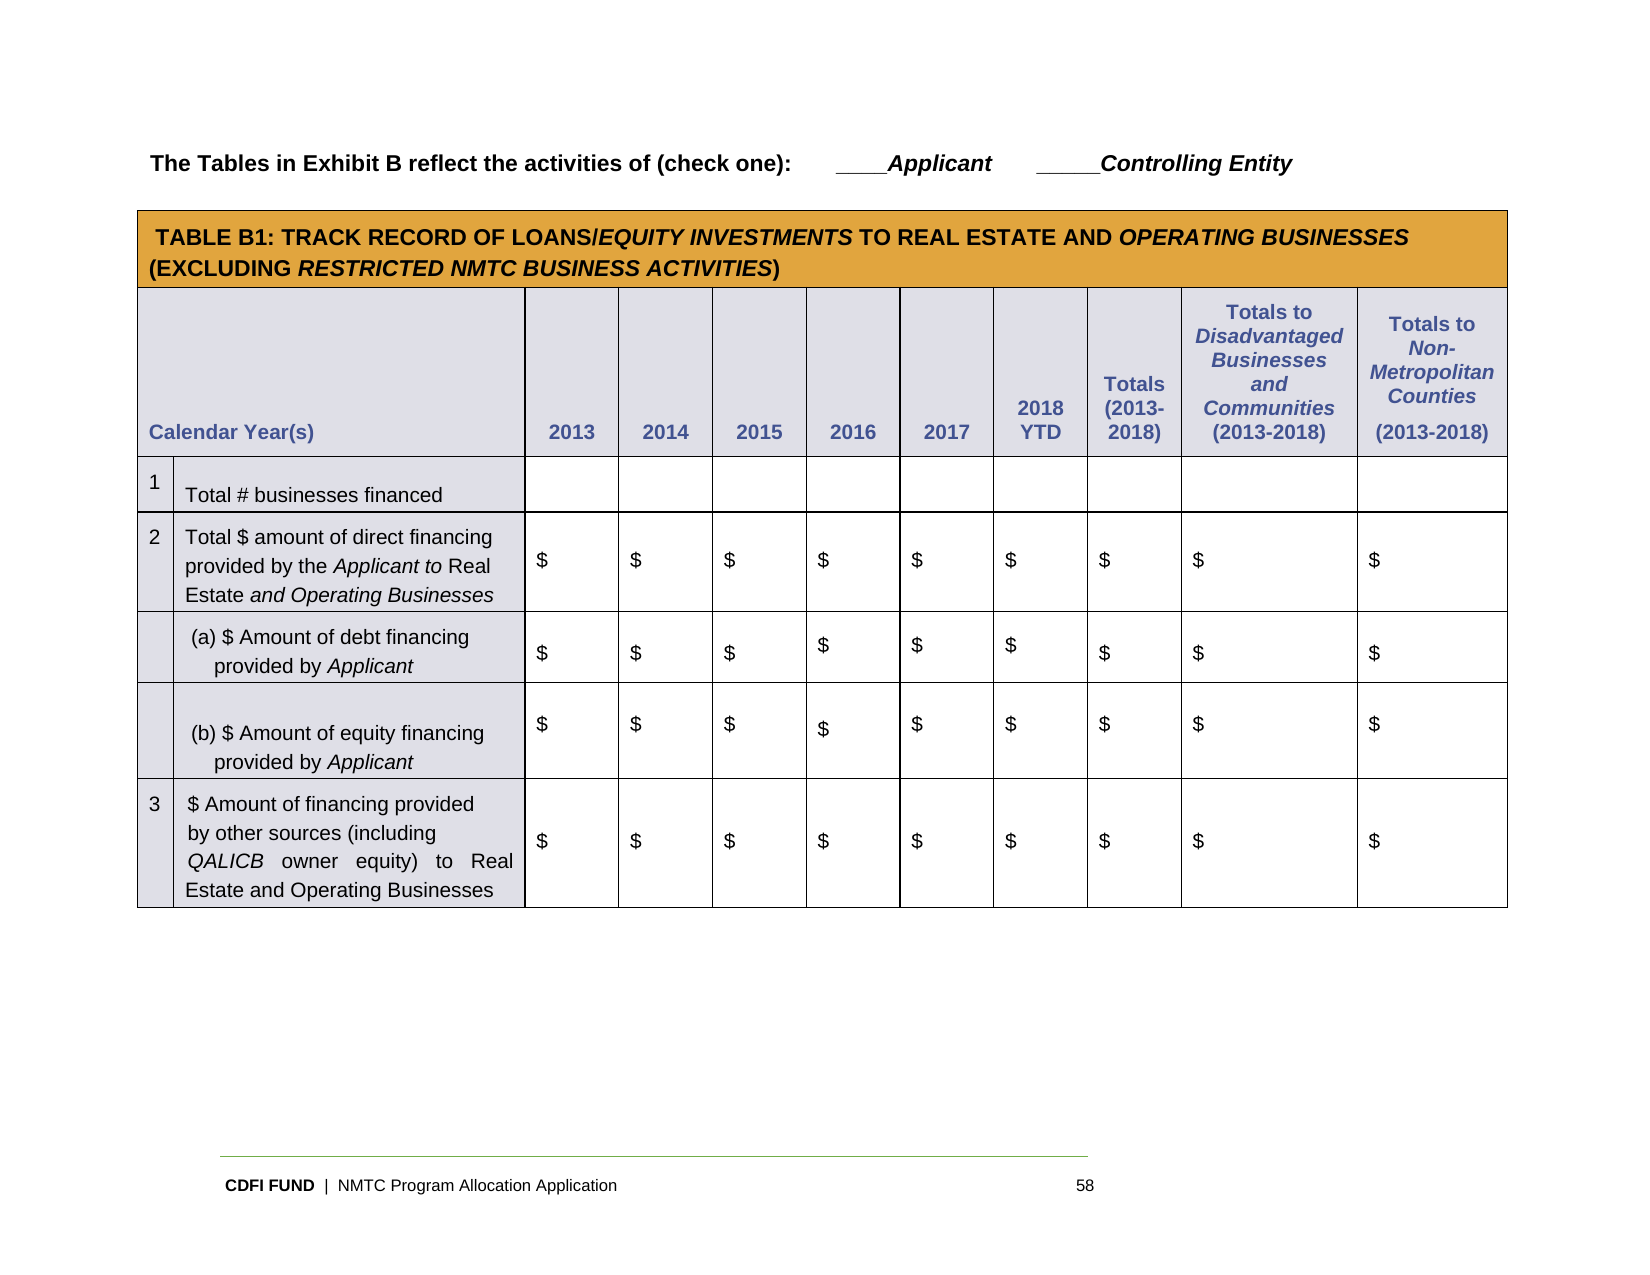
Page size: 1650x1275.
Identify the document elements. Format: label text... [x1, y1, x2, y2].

table_cell 2017 [901, 288, 993, 456]
table_cell $ [1182, 683, 1357, 778]
table_cell $ [1088, 779, 1181, 907]
table_cell $ [1182, 779, 1357, 907]
table_cell 2015 [713, 288, 806, 456]
table_cell $ [713, 683, 806, 778]
table_cell 2 [138, 513, 173, 611]
table_cell $ [619, 612, 712, 682]
table_cell $ [807, 779, 899, 907]
table_cell $ [807, 683, 899, 778]
table_cell $ [1358, 513, 1507, 611]
table_cell $ [619, 683, 712, 778]
table_cell $ [994, 683, 1087, 778]
table_cell 2016 [807, 288, 899, 456]
table_cell $ [713, 779, 806, 907]
table_cell $ [994, 779, 1087, 907]
table_cell $ [619, 513, 712, 611]
table_cell Totals (2013-2018) [1088, 288, 1181, 456]
table_cell $ Amount of financing provided by other sources (including QALICB owner equity) to Real Estate and Operating Businesses [174, 779, 524, 907]
table_cell (a) $ Amount of debt financing provided by Applicant [174, 612, 524, 682]
table_cell $ [901, 612, 993, 682]
table_cell $ [526, 612, 618, 682]
table_cell [1182, 457, 1357, 511]
table_cell Total $ amount of direct financing provided by the Applicant to Real Estate and Operating Businesses [174, 513, 524, 611]
table_cell $ [1182, 612, 1357, 682]
table_cell $ [1358, 612, 1507, 682]
table_cell $ [807, 513, 899, 611]
table_cell $ [1088, 683, 1181, 778]
table_header Table B1: Track Record of Loans/Equity Investments to Real Estate And OPERATING Businesses (Excluding Restricted NMTC Business Activities) [138, 211, 1507, 287]
table_cell [619, 457, 712, 511]
table_cell $ [901, 779, 993, 907]
table_cell $ [901, 683, 993, 778]
table_cell [807, 457, 899, 511]
table_cell [138, 612, 173, 682]
table_cell $ [619, 779, 712, 907]
table_cell $ [1088, 513, 1181, 611]
table_cell (b) $ Amount of equity financing provided by Applicant [174, 683, 524, 778]
table_cell [713, 457, 806, 511]
table_cell $ [1088, 612, 1181, 682]
table_cell $ [1358, 683, 1507, 778]
table_cell $ [526, 513, 618, 611]
table_cell Totals to Non-Metropolitan Counties (2013-2018) [1358, 288, 1507, 456]
table_cell [138, 683, 173, 778]
table_cell 3 [138, 779, 173, 907]
table_cell 2013 [526, 288, 618, 456]
table_cell Calendar Year(s) [138, 288, 524, 456]
table_cell $ [713, 513, 806, 611]
table_cell $ [1358, 779, 1507, 907]
table_cell 1 [138, 457, 173, 511]
table_cell $ [526, 683, 618, 778]
table_cell $ [807, 612, 899, 682]
text The Tables in Exhibit B reflect the activities of (check one): ____Applicant _____Controlling Entity [150, 150, 1500, 176]
table_cell $ [1182, 513, 1357, 611]
table_cell $ [526, 779, 618, 907]
table_cell $ [901, 513, 993, 611]
table_cell [994, 457, 1087, 511]
table_cell Total # businesses financed [174, 457, 524, 511]
table_cell 2014 [619, 288, 712, 456]
table_cell Totals to Disadvantaged Businesses and Communities (2013-2018) [1182, 288, 1357, 456]
table_cell [1358, 457, 1507, 511]
table_cell $ [994, 612, 1087, 682]
table_cell [1088, 457, 1181, 511]
table_cell [901, 457, 993, 511]
table_cell $ [994, 513, 1087, 611]
table_cell [526, 457, 618, 511]
table_cell 2018 YTD [994, 288, 1087, 456]
table_cell $ [713, 612, 806, 682]
